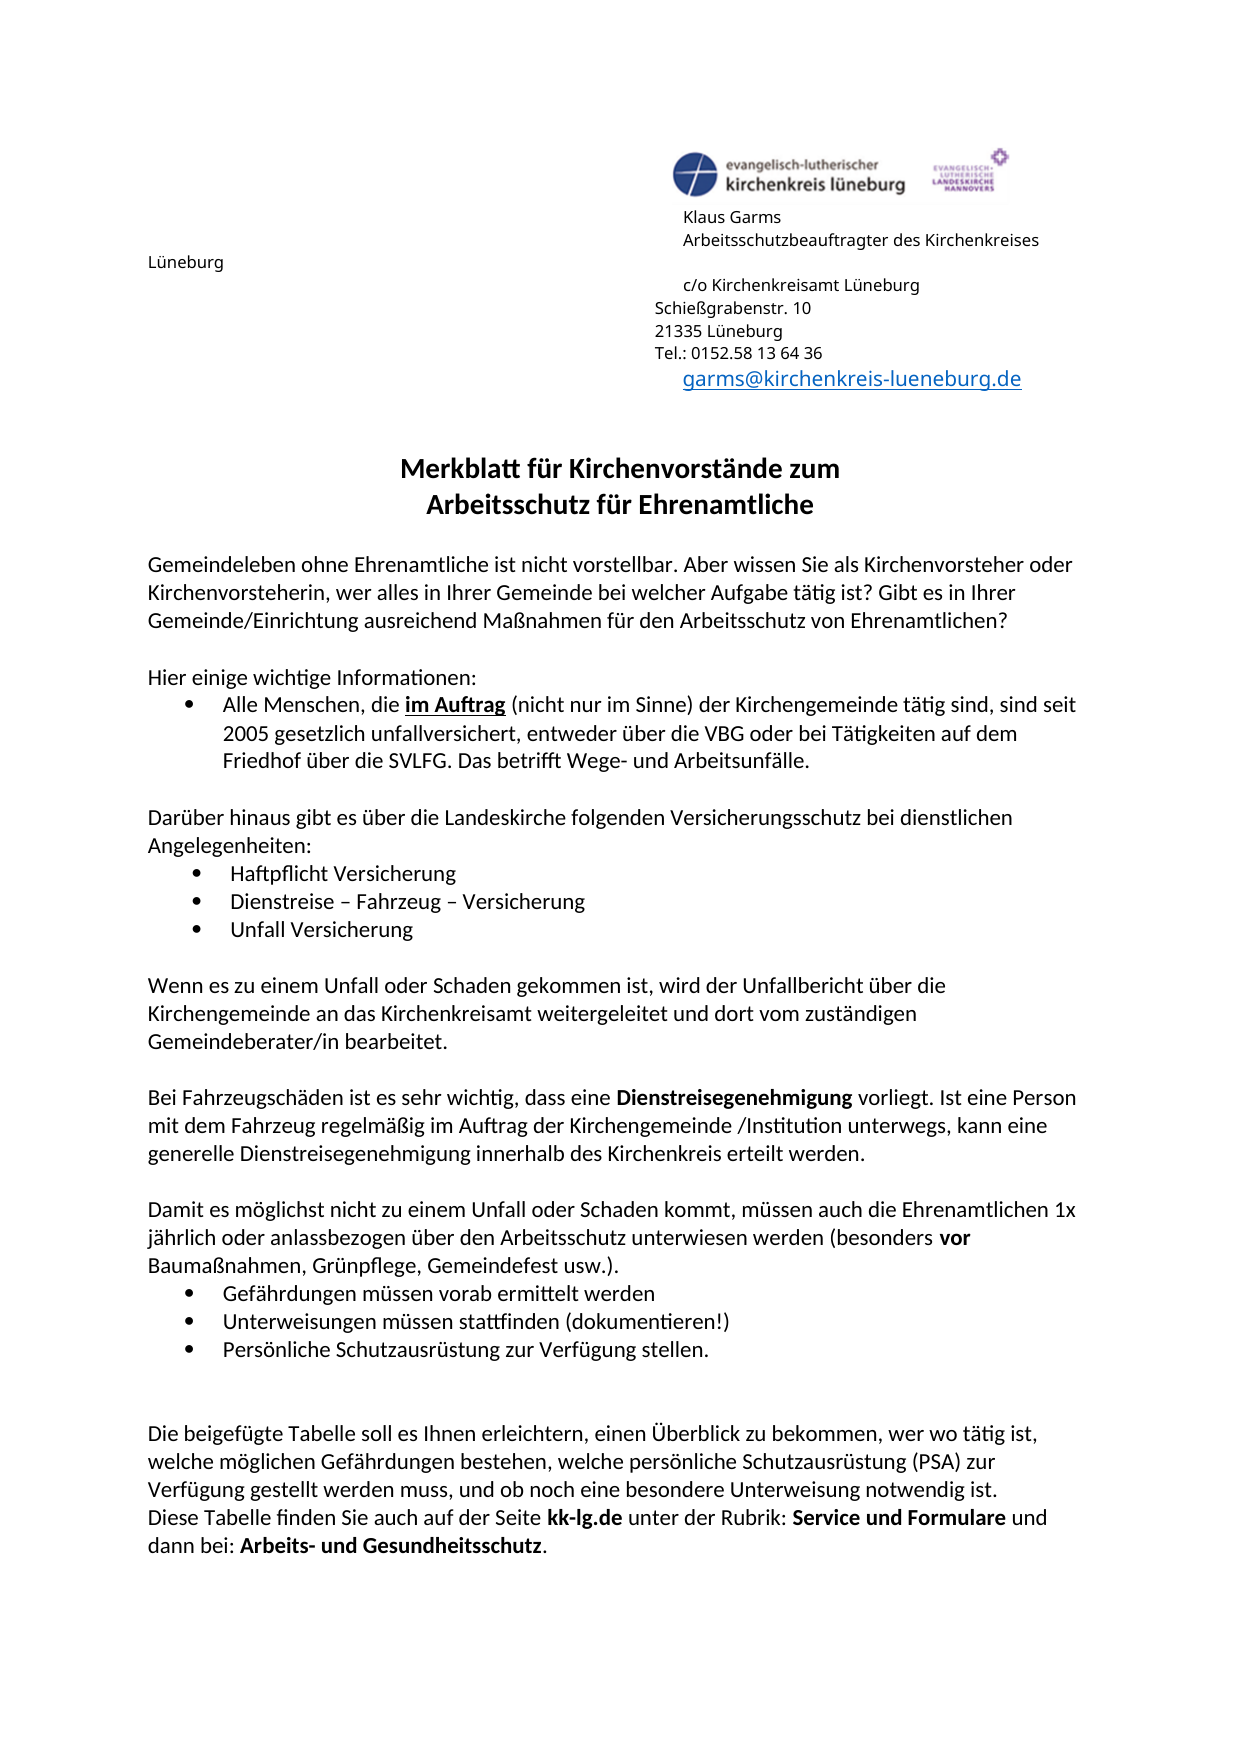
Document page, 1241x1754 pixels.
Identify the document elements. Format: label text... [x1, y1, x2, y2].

list Persönliche Schutzausrüstung zur Verfügung stellen. [185, 1335, 1093, 1363]
text Tel.: 0152.58 13 64 36 [148, 342, 1093, 364]
text Bei Fahrzeugschäden ist es sehr wichtig, dass eine Dienstreisegenehmigung vorliegt. Ist eine Person mit dem Fahrzeug regelmäßig im Auftrag der Kirchengemeinde /Institution unterwegs, kann eine generelle Dienstreisegenehmigung innerhalb des Kirchenkreis erteilt werden. [148, 1083, 1093, 1167]
text Gemeindeleben ohne Ehrenamtliche ist nicht vorstellbar. Aber wissen Sie als Kirchenvorsteher oder Kirchenvorsteherin, wer alles in Ihrer Gemeinde bei welcher Aufgabe tätig ist? Gibt es in Ihrer Gemeinde/Einrichtung ausreichend Maßnahmen für den Arbeitsschutz von Ehrenamtlichen? [148, 551, 1093, 634]
list Haftpflicht Versicherung [193, 859, 1093, 887]
text garms@kirchenkreis-lueneburg.de [148, 364, 1093, 393]
text 21335 Lüneburg [148, 319, 1093, 342]
text Darüber hinaus gibt es über die Landeskirche folgenden Versicherungsschutz bei dienstlichen Angelegenheiten: [148, 803, 1093, 859]
text Klaus Garms [148, 206, 1093, 228]
text Diese Tabelle finden Sie auch auf der Seite kk-lg.de unter der Rubrik: Service und Formulare und dann bei: Arbeits- und Gesundheitsschutz. [148, 1503, 1093, 1559]
text Merkblatt für Kirchenvorstände zum [148, 451, 1093, 486]
list Dienstreise – Fahrzeug – Versicherung [193, 887, 1093, 915]
text Arbeitsschutz für Ehrenamtliche [148, 486, 1093, 522]
text Hier einige wichtige Informationen: [148, 663, 1093, 691]
text Die beigefügte Tabelle soll es Ihnen erleichtern, einen Überblick zu bekommen, wer wo tätig ist, welche möglichen Gefährdungen bestehen, welche persönliche Schutzausrüstung (PSA) zur Verfügung gestellt werden muss, und ob noch eine besondere Unterweisung notwendig ist. [148, 1419, 1093, 1503]
list Unfall Versicherung [193, 915, 1093, 943]
list Gefährdungen müssen vorab ermittelt werden [185, 1279, 1093, 1307]
text Damit es möglichst nicht zu einem Unfall oder Schaden kommt, müssen auch die Ehrenamtlichen 1x jährlich oder anlassbezogen über den Arbeitsschutz unterwiesen werden (besonders vor Baumaßnahmen, Grünpflege, Gemeindefest usw.). [148, 1195, 1093, 1279]
list Alle Menschen, die im Auftrag (nicht nur im Sinne) der Kirchengemeinde tätig sind, sind seit 2005 gesetzlich unfallversichert, entweder über die VBG oder bei Tätigkeiten auf dem Friedhof über die SVLFG. Das betrifft Wege- und Arbeitsunfälle. [185, 691, 1093, 775]
list Unterweisungen müssen stattfinden (dokumentieren!) [185, 1307, 1093, 1335]
text Arbeitsschutzbeauftragter des Kirchenkreises Lüneburg [148, 228, 1093, 274]
text Wenn es zu einem Unfall oder Schaden gekommen ist, wird der Unfallbericht über die Kirchengemeinde an das Kirchenkreisamt weitergeleitet und dort vom zuständigen Gemeindeberater/in bearbeitet. [148, 971, 1093, 1055]
text c/o Kirchenkreisamt Lüneburg [148, 274, 1093, 296]
text Schießgrabenstr. 10 [148, 296, 1093, 319]
picture [672, 147, 1011, 206]
